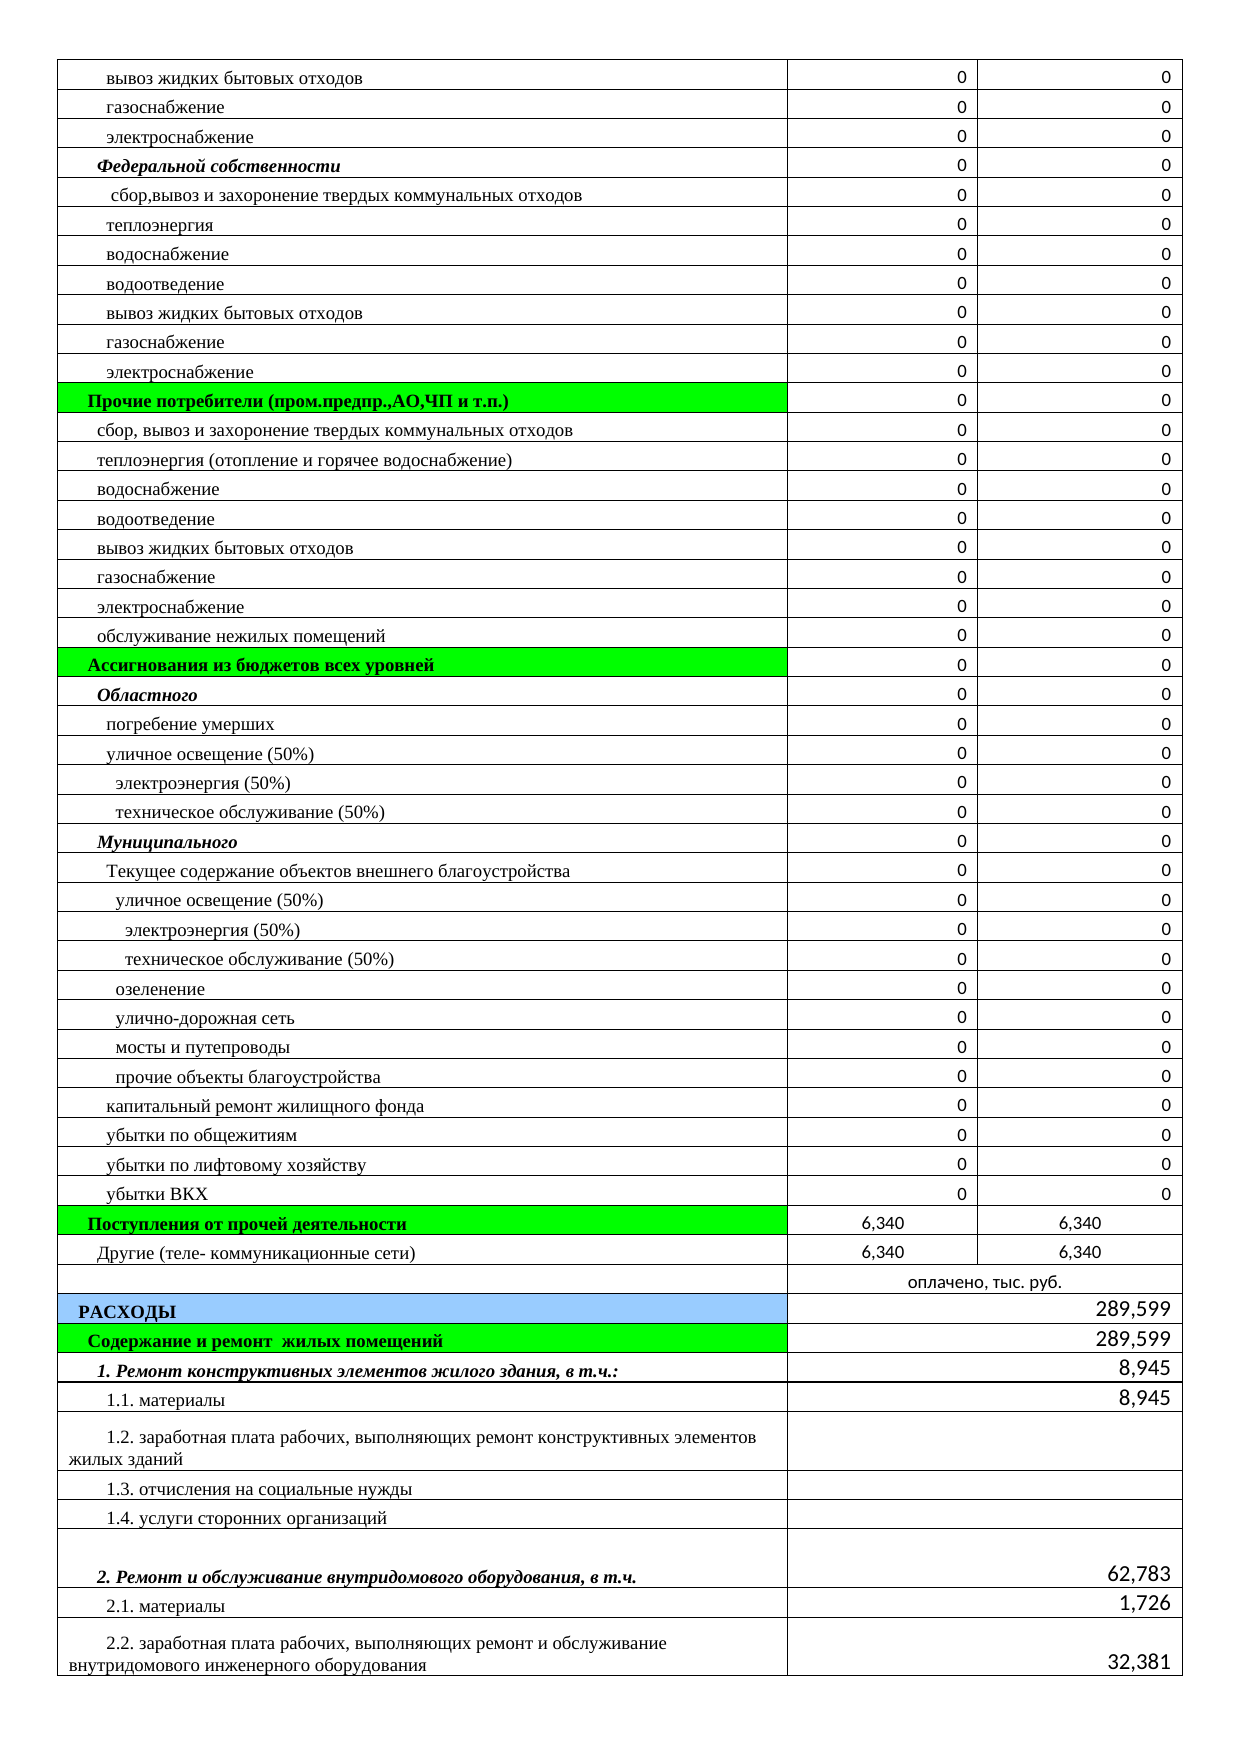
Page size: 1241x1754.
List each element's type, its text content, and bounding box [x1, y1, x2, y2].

table_cell улично-дорожная сеть [58, 1000, 787, 1028]
table_cell Прочие потребители (пром.предпр.,АО,ЧП и т.п.) [58, 383, 787, 412]
table_cell 0 [788, 589, 977, 617]
table_cell 0 [978, 1088, 1182, 1117]
table_cell 0 [978, 236, 1182, 265]
table_cell техническое обслуживание (50%) [58, 941, 787, 970]
table_cell 0 [978, 266, 1182, 294]
table_cell 0 [978, 148, 1182, 177]
table_cell Муниципального [58, 824, 787, 852]
table_cell вывоз жидких бытовых отходов [58, 60, 787, 88]
table_cell 0 [788, 90, 977, 118]
table_cell 0 [788, 795, 977, 823]
table_cell водоснабжение [58, 471, 787, 500]
table_cell 0 [788, 941, 977, 970]
table_cell 0 [978, 413, 1182, 441]
table_cell 0 [788, 1118, 977, 1146]
table_cell 0 [978, 736, 1182, 764]
table_cell 0 [788, 178, 977, 206]
table_cell 6,340 [978, 1206, 1182, 1234]
table_cell [788, 1412, 1182, 1469]
table_cell 0 [978, 354, 1182, 382]
table_cell РАСХОДЫ [58, 1294, 787, 1323]
table_cell 2.1. материалы [58, 1588, 787, 1617]
table_cell 0 [788, 883, 977, 911]
table_cell 0 [788, 354, 977, 382]
table_cell 0 [788, 765, 977, 793]
table_cell 0 [788, 824, 977, 852]
table_cell 0 [978, 560, 1182, 588]
table_cell 1.2. заработная плата рабочих, выполняющих ремонт конструктивных элементов жилых зданий [58, 1412, 787, 1469]
table_cell 0 [788, 60, 977, 88]
table_cell 6,340 [788, 1235, 977, 1263]
table_cell 0 [978, 1059, 1182, 1087]
table_cell Ассигнования из бюджетов всех уровней [58, 648, 787, 676]
table_cell водоотведение [58, 501, 787, 529]
table_cell 0 [978, 178, 1182, 206]
table_cell 0 [788, 148, 977, 177]
table_cell 0 [978, 912, 1182, 940]
table_cell оплачено, тыс. руб. [788, 1265, 1182, 1293]
table_cell погребение умерших [58, 706, 787, 735]
table_cell 0 [788, 1147, 977, 1175]
table_cell [58, 1265, 787, 1293]
table_cell 2.2. заработная плата рабочих, выполняющих ремонт и обслуживание внутридомового инженерного оборудования [58, 1618, 787, 1675]
table_cell Поступления от прочей деятельности [58, 1206, 787, 1234]
table_cell 0 [978, 795, 1182, 823]
table_cell убытки по лифтовому хозяйству [58, 1147, 787, 1175]
table_cell 0 [978, 618, 1182, 647]
table_cell 0 [788, 618, 977, 647]
table_cell 0 [788, 1088, 977, 1117]
table_cell Содержание и ремонт жилых помещений [58, 1324, 787, 1352]
table_cell теплоэнергия [58, 207, 787, 235]
table_cell 0 [978, 1000, 1182, 1028]
table_cell 0 [978, 295, 1182, 323]
table_cell 0 [788, 471, 977, 500]
table_cell 0 [788, 912, 977, 940]
table_cell газоснабжение [58, 90, 787, 118]
table_cell мосты и путепроводы [58, 1030, 787, 1058]
table_cell 0 [978, 1030, 1182, 1058]
table_cell электроснабжение [58, 119, 787, 147]
table_cell 0 [788, 736, 977, 764]
table_cell озеленение [58, 971, 787, 999]
table_cell 8,945 [788, 1353, 1182, 1381]
table_cell 0 [788, 295, 977, 323]
table_cell 0 [788, 1176, 977, 1205]
table_cell 0 [978, 60, 1182, 88]
table_cell водоснабжение [58, 236, 787, 265]
table_cell 0 [788, 648, 977, 676]
table_cell 0 [788, 853, 977, 882]
table_cell 6,340 [788, 1206, 977, 1234]
table_cell 0 [978, 501, 1182, 529]
table_cell убытки ВКХ [58, 1176, 787, 1205]
table_cell газоснабжение [58, 325, 787, 353]
table_cell 0 [978, 442, 1182, 470]
table_cell электроэнергия (50%) [58, 765, 787, 793]
table_cell газоснабжение [58, 560, 787, 588]
table_cell Областного [58, 677, 787, 705]
table_cell 0 [788, 560, 977, 588]
table_cell 0 [788, 413, 977, 441]
table_cell [788, 1500, 1182, 1528]
table_cell 62,783 [788, 1529, 1182, 1587]
table_cell 0 [788, 442, 977, 470]
table_cell 0 [788, 236, 977, 265]
table_cell 0 [788, 971, 977, 999]
table_cell 1. Ремонт конструктивных элементов жилого здания, в т.ч.: [58, 1353, 787, 1381]
table_cell 1,726 [788, 1588, 1182, 1617]
table_cell 289,599 [788, 1294, 1182, 1323]
table_cell капитальный ремонт жилищного фонда [58, 1088, 787, 1117]
table_cell техническое обслуживание (50%) [58, 795, 787, 823]
table_cell 8,945 [788, 1383, 1182, 1411]
table_cell вывоз жидких бытовых отходов [58, 530, 787, 558]
table_cell сбор, вывоз и захоронение твердых коммунальных отходов [58, 413, 787, 441]
table_cell 0 [978, 1176, 1182, 1205]
table_cell 32,381 [788, 1618, 1182, 1675]
table_cell 0 [978, 853, 1182, 882]
table_cell [788, 1471, 1182, 1499]
table_cell электроэнергия (50%) [58, 912, 787, 940]
table_cell уличное освещение (50%) [58, 883, 787, 911]
table_cell 0 [788, 383, 977, 412]
table_cell 1.4. услуги сторонних организаций [58, 1500, 787, 1528]
table_cell 0 [978, 883, 1182, 911]
table_cell уличное освещение (50%) [58, 736, 787, 764]
table_cell электроснабжение [58, 589, 787, 617]
table_cell 0 [788, 677, 977, 705]
table_cell 0 [978, 471, 1182, 500]
table_cell электроснабжение [58, 354, 787, 382]
table_cell обслуживание нежилых помещений [58, 618, 787, 647]
table_cell прочие объекты благоустройства [58, 1059, 787, 1087]
table_cell 6,340 [978, 1235, 1182, 1263]
table_cell теплоэнергия (отопление и горячее водоснабжение) [58, 442, 787, 470]
table_cell 1.1. материалы [58, 1383, 787, 1411]
table_cell 0 [788, 1000, 977, 1028]
table_cell 0 [978, 677, 1182, 705]
table_cell 0 [978, 207, 1182, 235]
table_cell 0 [978, 824, 1182, 852]
table_cell 0 [978, 530, 1182, 558]
table_cell 0 [788, 1059, 977, 1087]
table_cell 0 [978, 971, 1182, 999]
table_cell 0 [788, 207, 977, 235]
table_cell вывоз жидких бытовых отходов [58, 295, 787, 323]
table_cell 0 [978, 1147, 1182, 1175]
table_cell 1.3. отчисления на социальные нужды [58, 1471, 787, 1499]
table_cell 0 [978, 325, 1182, 353]
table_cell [58, 178, 787, 206]
table_cell 0 [788, 119, 977, 147]
table_cell Другие (теле- коммуникационные сети) [58, 1235, 787, 1263]
table_cell 0 [978, 1118, 1182, 1146]
table_cell 0 [978, 589, 1182, 617]
table_cell 289,599 [788, 1324, 1182, 1352]
table_cell убытки по общежитиям [58, 1118, 787, 1146]
table_cell 0 [978, 648, 1182, 676]
table_cell Федеральной собственности [58, 148, 787, 177]
table_cell 0 [978, 941, 1182, 970]
table_cell 0 [788, 325, 977, 353]
table_cell 0 [788, 266, 977, 294]
table_cell 0 [978, 119, 1182, 147]
table_cell 2. Ремонт и обслуживание внутридомового оборудования, в т.ч. [58, 1529, 787, 1587]
table_cell 0 [788, 706, 977, 735]
table_cell 0 [788, 501, 977, 529]
table_cell 0 [788, 530, 977, 558]
table_cell водоотведение [58, 266, 787, 294]
table_cell 0 [978, 765, 1182, 793]
table_cell 0 [788, 1030, 977, 1058]
table_cell 0 [978, 706, 1182, 735]
table_cell 0 [978, 383, 1182, 412]
table_cell Текущее содержание объектов внешнего благоустройства [58, 853, 787, 882]
table_cell 0 [978, 90, 1182, 118]
